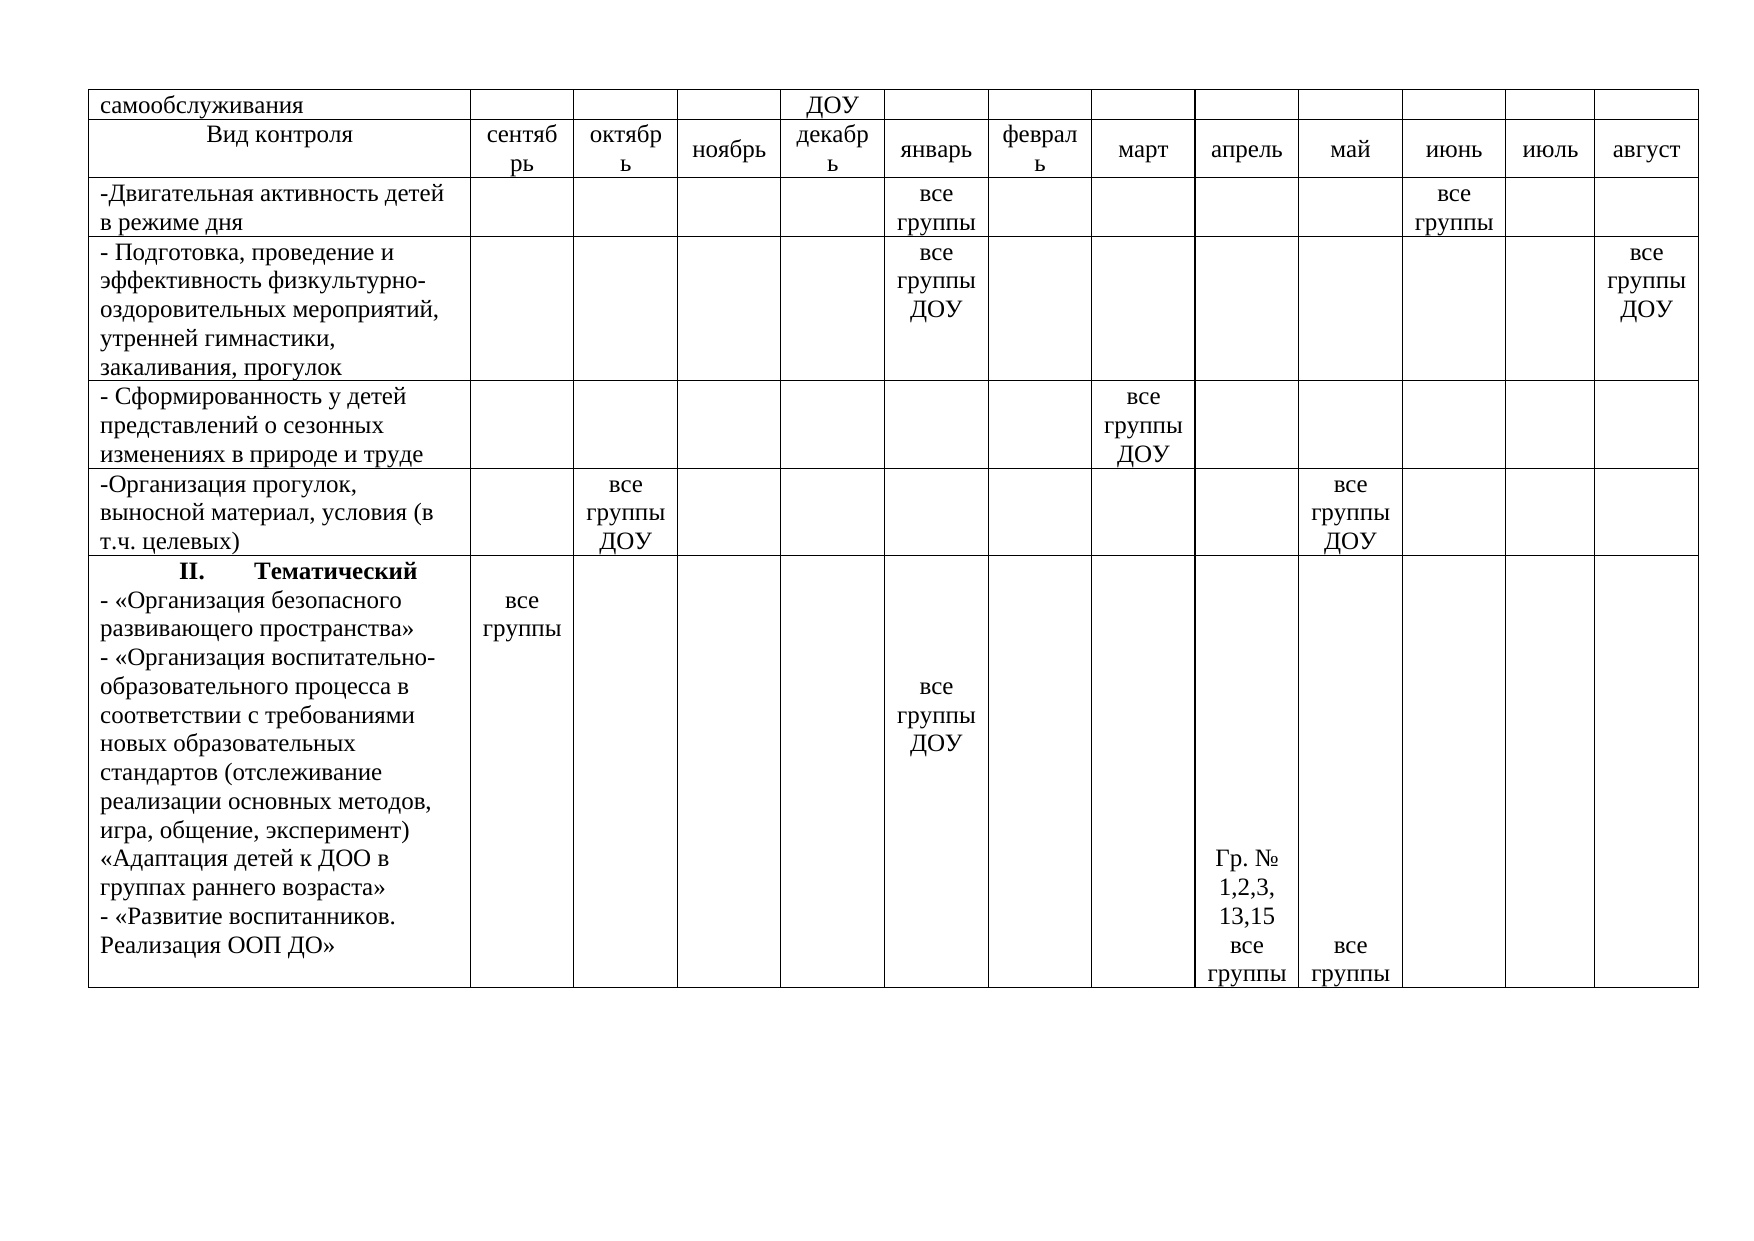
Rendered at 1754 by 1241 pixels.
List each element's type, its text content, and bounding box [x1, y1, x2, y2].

table_cell [781, 556, 884, 987]
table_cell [89, 90, 470, 118]
table_cell [1299, 178, 1402, 236]
table_cell все группы ДОУ [1595, 237, 1698, 380]
table_cell [471, 178, 573, 236]
table_cell [1403, 237, 1505, 380]
table_cell [885, 90, 988, 118]
table_cell [574, 178, 677, 236]
table_cell [1092, 469, 1194, 555]
table_cell Гр. № 1,2,3, 13,15 все группы [1196, 556, 1298, 987]
table_cell [574, 90, 677, 118]
table_cell все группы ДОУ [885, 556, 988, 987]
table_cell [1506, 178, 1594, 236]
table_cell [989, 237, 1091, 380]
table_cell [471, 237, 573, 380]
table_cell [1092, 178, 1194, 236]
table_cell все группы ДОУ [1299, 469, 1402, 555]
table_cell декабрь [781, 120, 884, 177]
table_cell [1299, 90, 1402, 118]
table_cell январь [885, 120, 988, 177]
table_cell [574, 381, 677, 468]
table_cell [1092, 237, 1194, 380]
table_cell [1506, 90, 1594, 118]
table_cell [1196, 90, 1298, 118]
table_cell Тематический - «Организация безопасного развивающего пространства» - «Организация воспитательно-образовательного процесса в соответствии с требованиями новых образовательных стандартов (отслеживание реализации основных методов, игра, общение, эксперимент) «Адаптация детей к ДОО в группах раннего возраста» - «Развитие воспитанников. Реализация ООП ДО» [89, 556, 470, 987]
table_cell все группы ДОУ [1092, 381, 1194, 468]
table_cell [1403, 469, 1505, 555]
table_cell [781, 237, 884, 380]
table_cell ноябрь [678, 120, 780, 177]
table_cell [1403, 381, 1505, 468]
table_cell [1196, 469, 1298, 555]
table_cell [678, 178, 780, 236]
table_cell [678, 381, 780, 468]
table_cell [1595, 90, 1698, 118]
table_cell все группы ДОУ [574, 469, 677, 555]
table_cell [1092, 556, 1194, 987]
table_cell [989, 556, 1091, 987]
table_cell [885, 469, 988, 555]
table_cell все группы [885, 178, 988, 236]
table_cell апрель [1196, 120, 1298, 177]
table_cell все группы ДОУ [885, 237, 988, 380]
table_cell [678, 90, 780, 118]
table_cell все группы ДОУ [781, 90, 884, 118]
table_cell [1299, 237, 1402, 380]
table_cell Вид контроля [89, 120, 470, 177]
table_cell [989, 469, 1091, 555]
table_cell [1092, 90, 1194, 118]
table_cell июль [1506, 120, 1594, 177]
table_cell [781, 178, 884, 236]
table_cell март [1092, 120, 1194, 177]
table_cell [574, 556, 677, 987]
table_cell [1403, 556, 1505, 987]
table_cell июнь [1403, 120, 1505, 177]
table_cell -Двигательная активность детей в режиме дня [89, 178, 470, 236]
table_cell - Подготовка, проведение и эффективность физкультурно-оздоровительных мероприятий, утренней гимнастики, закаливания, прогулок [89, 237, 470, 380]
table_cell [1595, 178, 1698, 236]
table_cell [1196, 178, 1298, 236]
table_cell [678, 556, 780, 987]
table_cell - Сформированность у детей представлений о сезонных изменениях в природе и труде [89, 381, 470, 468]
table_cell сентябрь [471, 120, 573, 177]
table_cell [1196, 381, 1298, 468]
table_cell [1506, 469, 1594, 555]
table_cell [678, 469, 780, 555]
table_cell все группы [471, 556, 573, 987]
table_cell [781, 469, 884, 555]
table_cell [1595, 556, 1698, 987]
table_cell [1299, 381, 1402, 468]
table_cell февраль [989, 120, 1091, 177]
table_cell [1506, 237, 1594, 380]
table_cell [1196, 237, 1298, 380]
table_cell [471, 381, 573, 468]
table_cell [1506, 381, 1594, 468]
table_cell [471, 90, 573, 118]
table_cell [781, 381, 884, 468]
table_cell [1595, 381, 1698, 468]
table_cell [678, 237, 780, 380]
table_cell август [1595, 120, 1698, 177]
table_cell [885, 381, 988, 468]
table_cell [471, 469, 573, 555]
table_cell [989, 178, 1091, 236]
table_cell [1403, 90, 1505, 118]
table_cell [1506, 556, 1594, 987]
table_cell -Организация прогулок, выносной материал, условия (в т.ч. целевых) [89, 469, 470, 555]
table_cell [989, 90, 1091, 118]
table_cell октябрь [574, 120, 677, 177]
table_cell все группы [1403, 178, 1505, 236]
table_cell [574, 237, 677, 380]
table_cell все группы [1299, 556, 1402, 987]
table_cell [989, 381, 1091, 468]
table_cell [1595, 469, 1698, 555]
table_cell май [1299, 120, 1402, 177]
